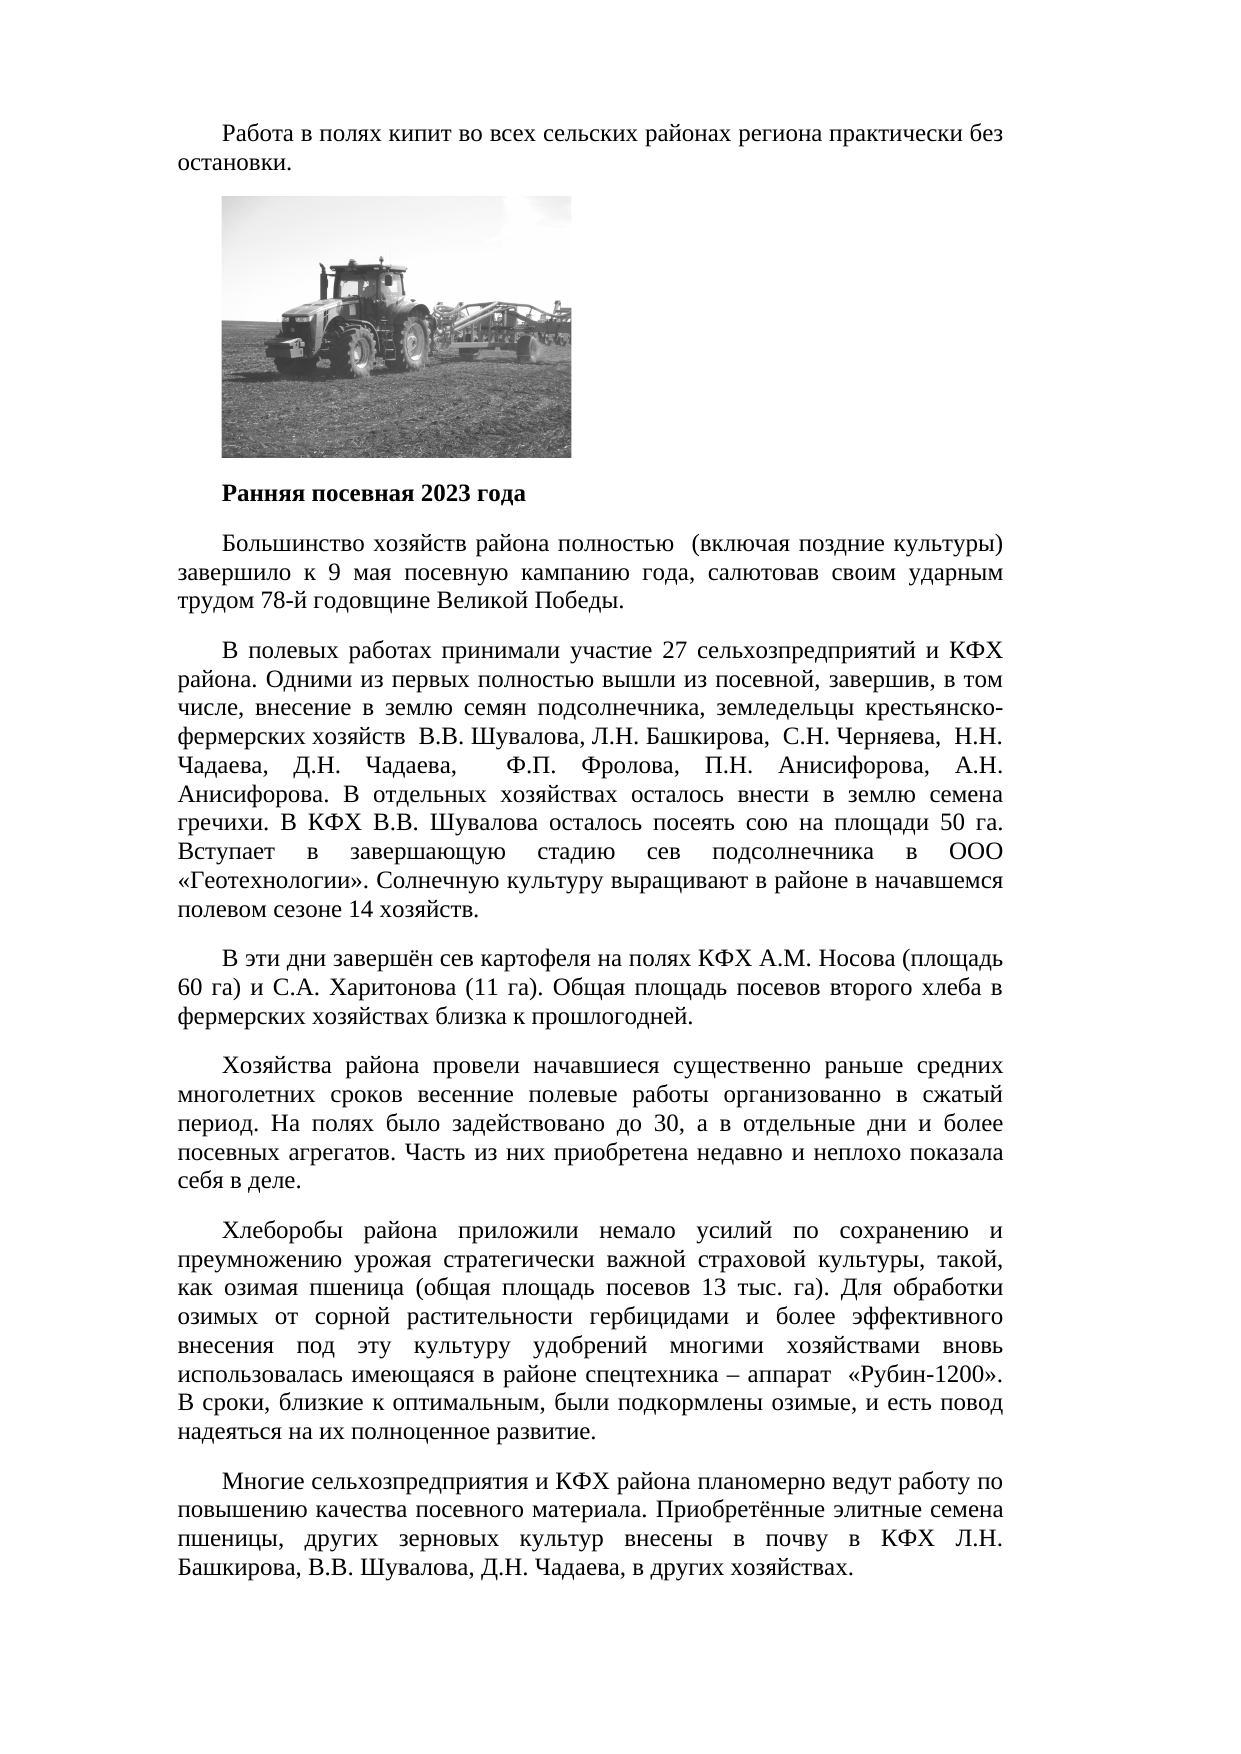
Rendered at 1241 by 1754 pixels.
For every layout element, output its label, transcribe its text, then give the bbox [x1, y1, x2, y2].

text Хозяйства района провели начавшиеся существенно раньше средних многолетних сроков весенние полевые работы организованно в сжатый период. На полях было задействовано до 30, а в отдельные дни и более посевных агрегатов. Часть из них приобретена недавно и неплохо показала себя в деле. [177, 1050, 1004, 1194]
text Большинство хозяйств района полностью (включая поздние культуры) завершило к 9 мая посевную кампанию года, салютовав своим ударным трудом 78-й годовщине Великой Победы. [177, 528, 1004, 614]
text В эти дни завершён сев картофеля на полях КФХ А.М. Носова (площадь 60 га) и С.А. Харитонова (11 га). Общая площадь посевов второго хлеба в фермерских хозяйствах близка к прошлогодней. [177, 943, 1004, 1029]
text Хлеборобы района приложили немало усилий по сохранению и преумножению урожая стратегически важной страховой культуры, такой, как озимая пшеница (общая площадь посевов 13 тыс. га). Для обработки озимых от сорной растительности гербицидами и более эффективного внесения под эту культуру удобрений многими хозяйствами вновь использовалась имеющаяся в районе спецтехника – аппарат «Рубин-1200». В сроки, близкие к оптимальным, были подкормлены озимые, и есть повод надеяться на их полноценное развитие. [177, 1215, 1004, 1445]
text Работа в полях кипит во всех сельских районах региона практически без остановки. [177, 118, 1004, 176]
text Ранняя посевная 2023 года [177, 478, 1004, 507]
text Многие сельхозпредприятия и КФХ района планомерно ведут работу по повышению качества посевного материала. Приобретённые элитные семена пшеницы, других зерновых культур внесены в почву в КФХ Л.Н. Башкирова, В.В. Шувалова, Д.Н. Чадаева, в других хозяйствах. [177, 1466, 1004, 1581]
text В полевых работах принимали участие 27 сельхозпредприятий и КФХ района. Одними из первых полностью вышли из посевной, завершив, в том числе, внесение в землю семян подсолнечника, земледельцы крестьянско-фермерских хозяйств В.В. Шувалова, Л.Н. Башкирова, С.Н. Черняева, Н.Н. Чадаева, Д.Н. Чадаева, Ф.П. Фролова, П.Н. Анисифорова, А.Н. Анисифорова. В отдельных хозяйствах осталось внести в землю семена гречихи. В КФХ В.В. Шувалова осталось посеять сою на площади 50 га. Вступает в завершающую стадию сев подсолнечника в ООО «Геотехнологии». Солнечную культуру выращивают в районе в начавшемся полевом сезоне 14 хозяйств. [177, 635, 1004, 922]
